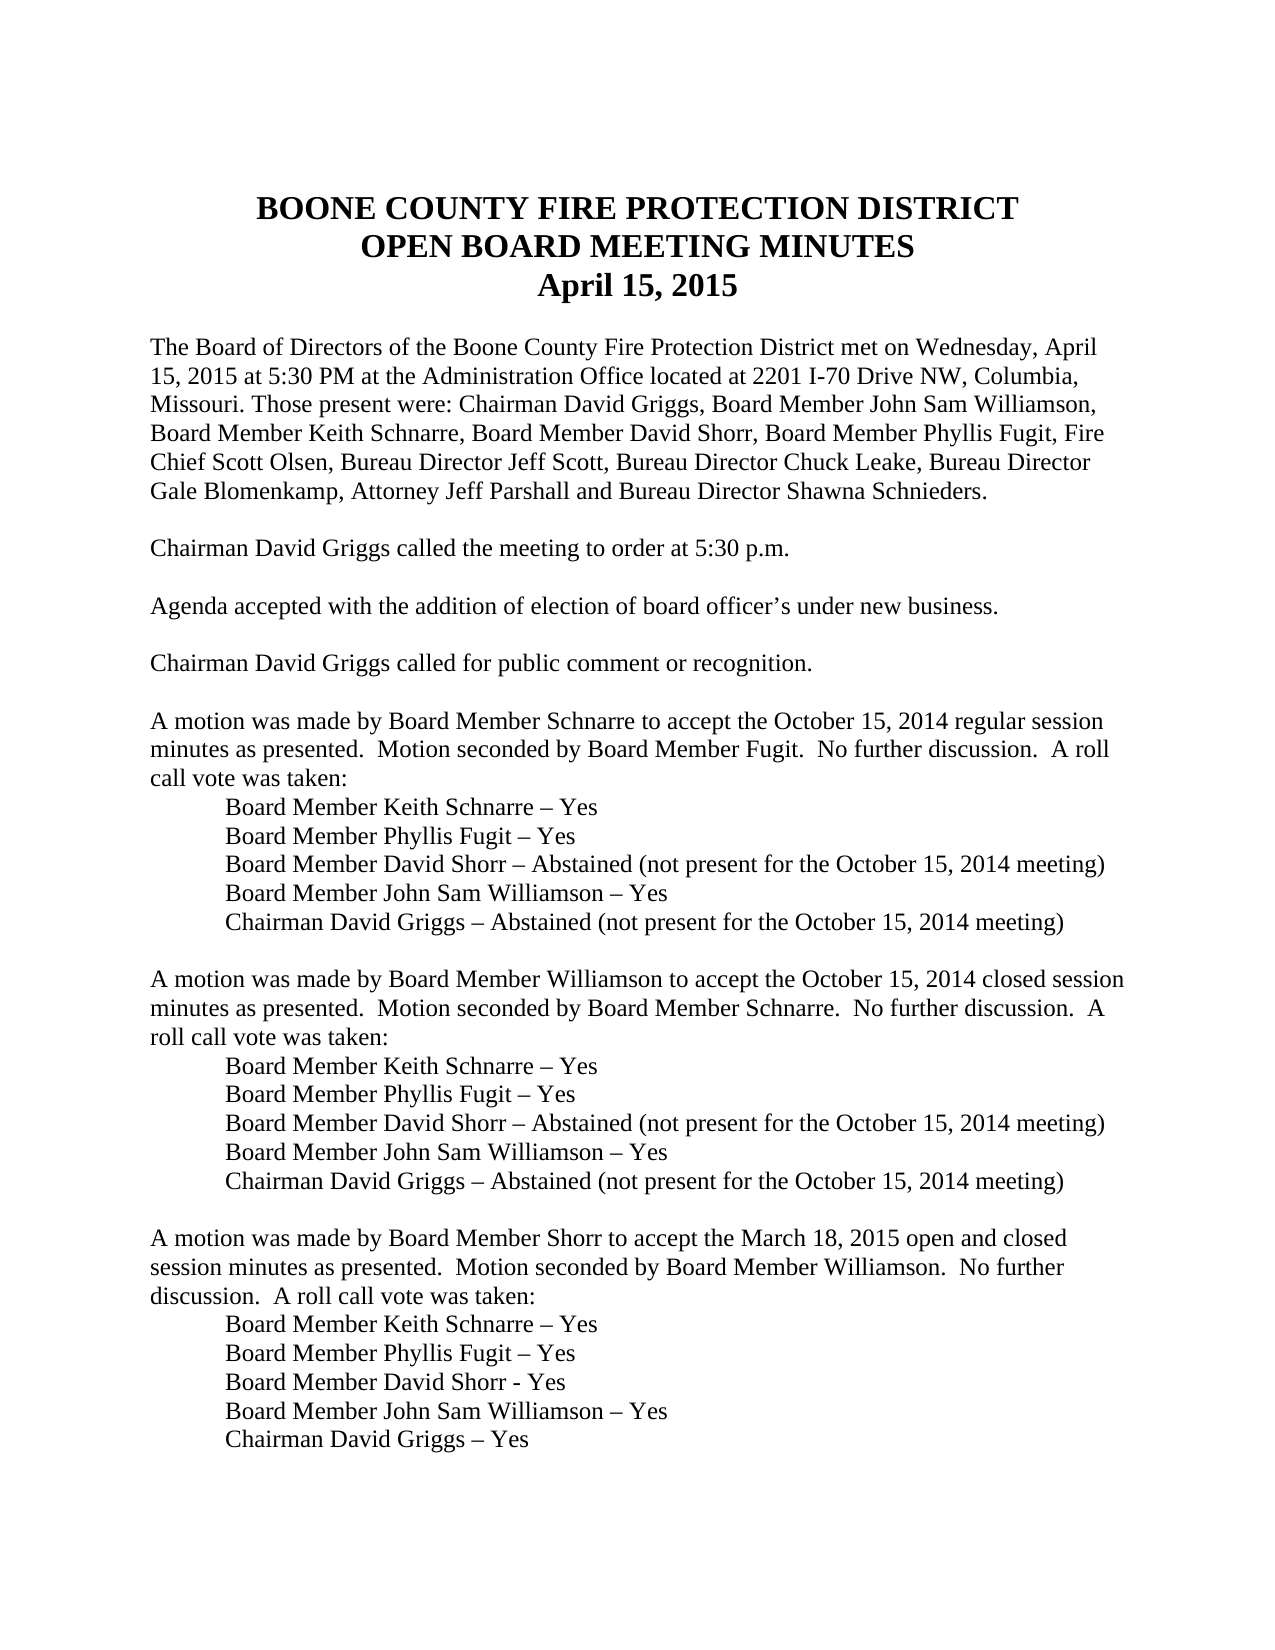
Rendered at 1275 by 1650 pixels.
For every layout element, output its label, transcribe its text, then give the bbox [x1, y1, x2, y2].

text Board Member David Shorr - Yes [150, 1367, 1125, 1396]
text Board Member Keith Schnarre – Yes [150, 1309, 1125, 1338]
text Chairman David Griggs called for public comment or recognition. [150, 648, 1125, 677]
text A motion was made by Board Member Williamson to accept the October 15, 2014 closed session minutes as presented. Motion seconded by Board Member Schnarre. No further discussion. A roll call vote was taken: [150, 964, 1125, 1051]
text Board Member John Sam Williamson – Yes [150, 878, 1125, 907]
text Chairman David Griggs called the meeting to order at 5:30 p.m. [150, 533, 1125, 562]
text Board Member David Shorr – Abstained (not present for the October 15, 2014 meeting) [150, 849, 1125, 878]
text Board Member David Shorr – Abstained (not present for the October 15, 2014 meeting) [150, 1108, 1125, 1137]
text BOONE COUNTY FIRE PROTECTION DISTRICT [150, 188, 1125, 227]
text The Board of Directors of the Boone County Fire Protection District met on Wednesday, April 15, 2015 at 5:30 PM at the Administration Office located at 2201 I-70 Drive NW, Columbia, Missouri. Those present were: Chairman David Griggs, Board Member John Sam Williamson, Board Member Keith Schnarre, Board Member David Shorr, Board Member Phyllis Fugit, Fire Chief Scott Olsen, Bureau Director Jeff Scott, Bureau Director Chuck Leake, Bureau Director Gale Blomenkamp, Attorney Jeff Parshall and Bureau Director Shawna Schnieders. [150, 332, 1125, 504]
text Board Member John Sam Williamson – Yes [150, 1396, 1125, 1424]
text Agenda accepted with the addition of election of board officer’s under new business. [150, 591, 1125, 619]
text Board Member Phyllis Fugit – Yes [150, 1338, 1125, 1367]
text OPEN BOARD MEETING MINUTES [150, 227, 1125, 265]
text April 15, 2015 [150, 265, 1125, 303]
text Board Member John Sam Williamson – Yes [150, 1137, 1125, 1166]
text A motion was made by Board Member Schnarre to accept the October 15, 2014 regular session minutes as presented. Motion seconded by Board Member Fugit. No further discussion. A roll call vote was taken: [150, 706, 1125, 792]
text Board Member Keith Schnarre – Yes [150, 792, 1125, 821]
text Board Member Phyllis Fugit – Yes [150, 821, 1125, 849]
text Chairman David Griggs – Abstained (not present for the October 15, 2014 meeting) [150, 1166, 1125, 1194]
text Chairman David Griggs – Yes [150, 1424, 1125, 1453]
text Board Member Phyllis Fugit – Yes [150, 1079, 1125, 1108]
text A motion was made by Board Member Shorr to accept the March 18, 2015 open and closed session minutes as presented. Motion seconded by Board Member Williamson. No further discussion. A roll call vote was taken: [150, 1223, 1125, 1309]
text Board Member Keith Schnarre – Yes [150, 1051, 1125, 1079]
text Chairman David Griggs – Abstained (not present for the October 15, 2014 meeting) [150, 907, 1125, 936]
